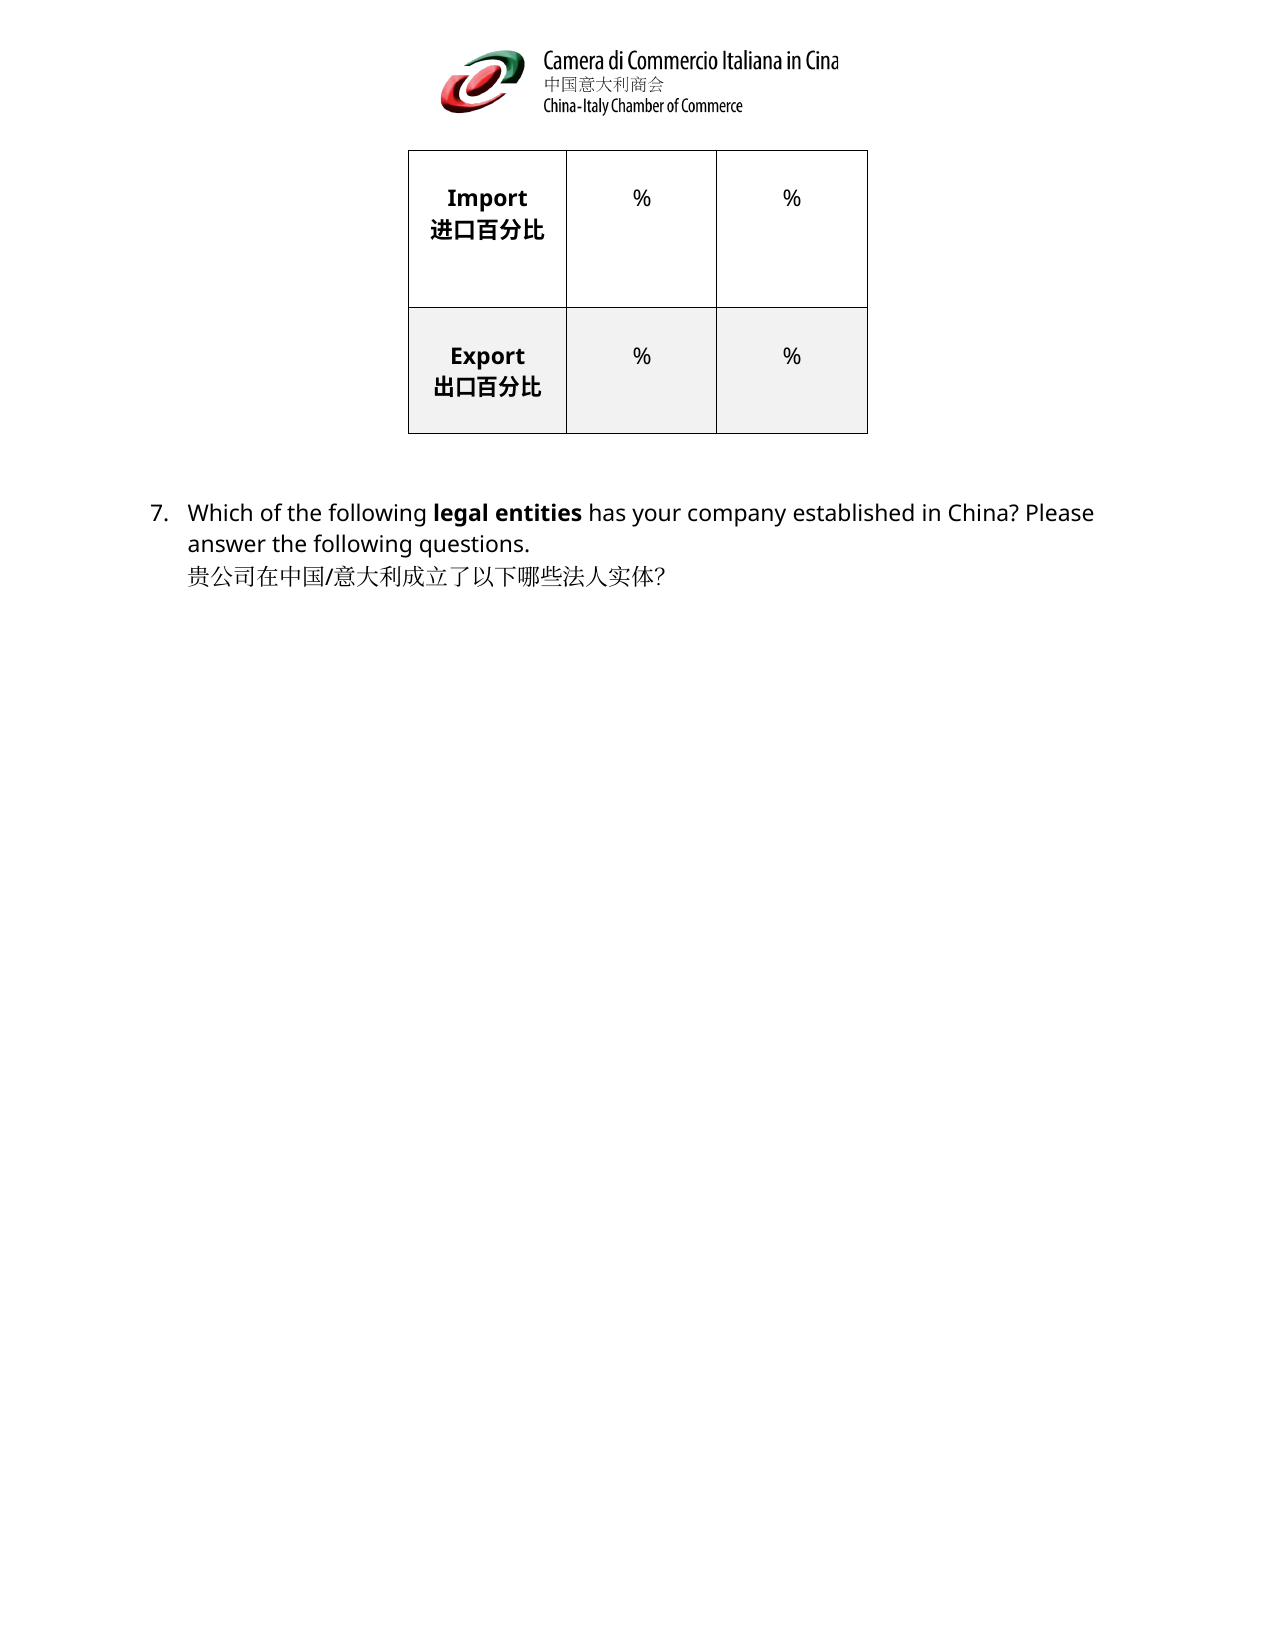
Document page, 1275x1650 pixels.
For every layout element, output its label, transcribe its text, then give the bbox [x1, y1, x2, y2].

list Which of the following legal entities has your company established in China? Please answer the following questions. [150, 497, 1162, 559]
table_cell Import 进口百分比 [409, 151, 566, 307]
text 贵公司在中国/意大利成立了以下哪些法人实体？ [187, 559, 1162, 592]
table_cell % [567, 151, 716, 307]
table_cell Export 出口百分比 [409, 308, 566, 433]
picture [440, 50, 839, 116]
table_cell % [567, 308, 716, 433]
table_cell % [717, 151, 867, 307]
table_cell % [717, 308, 867, 433]
